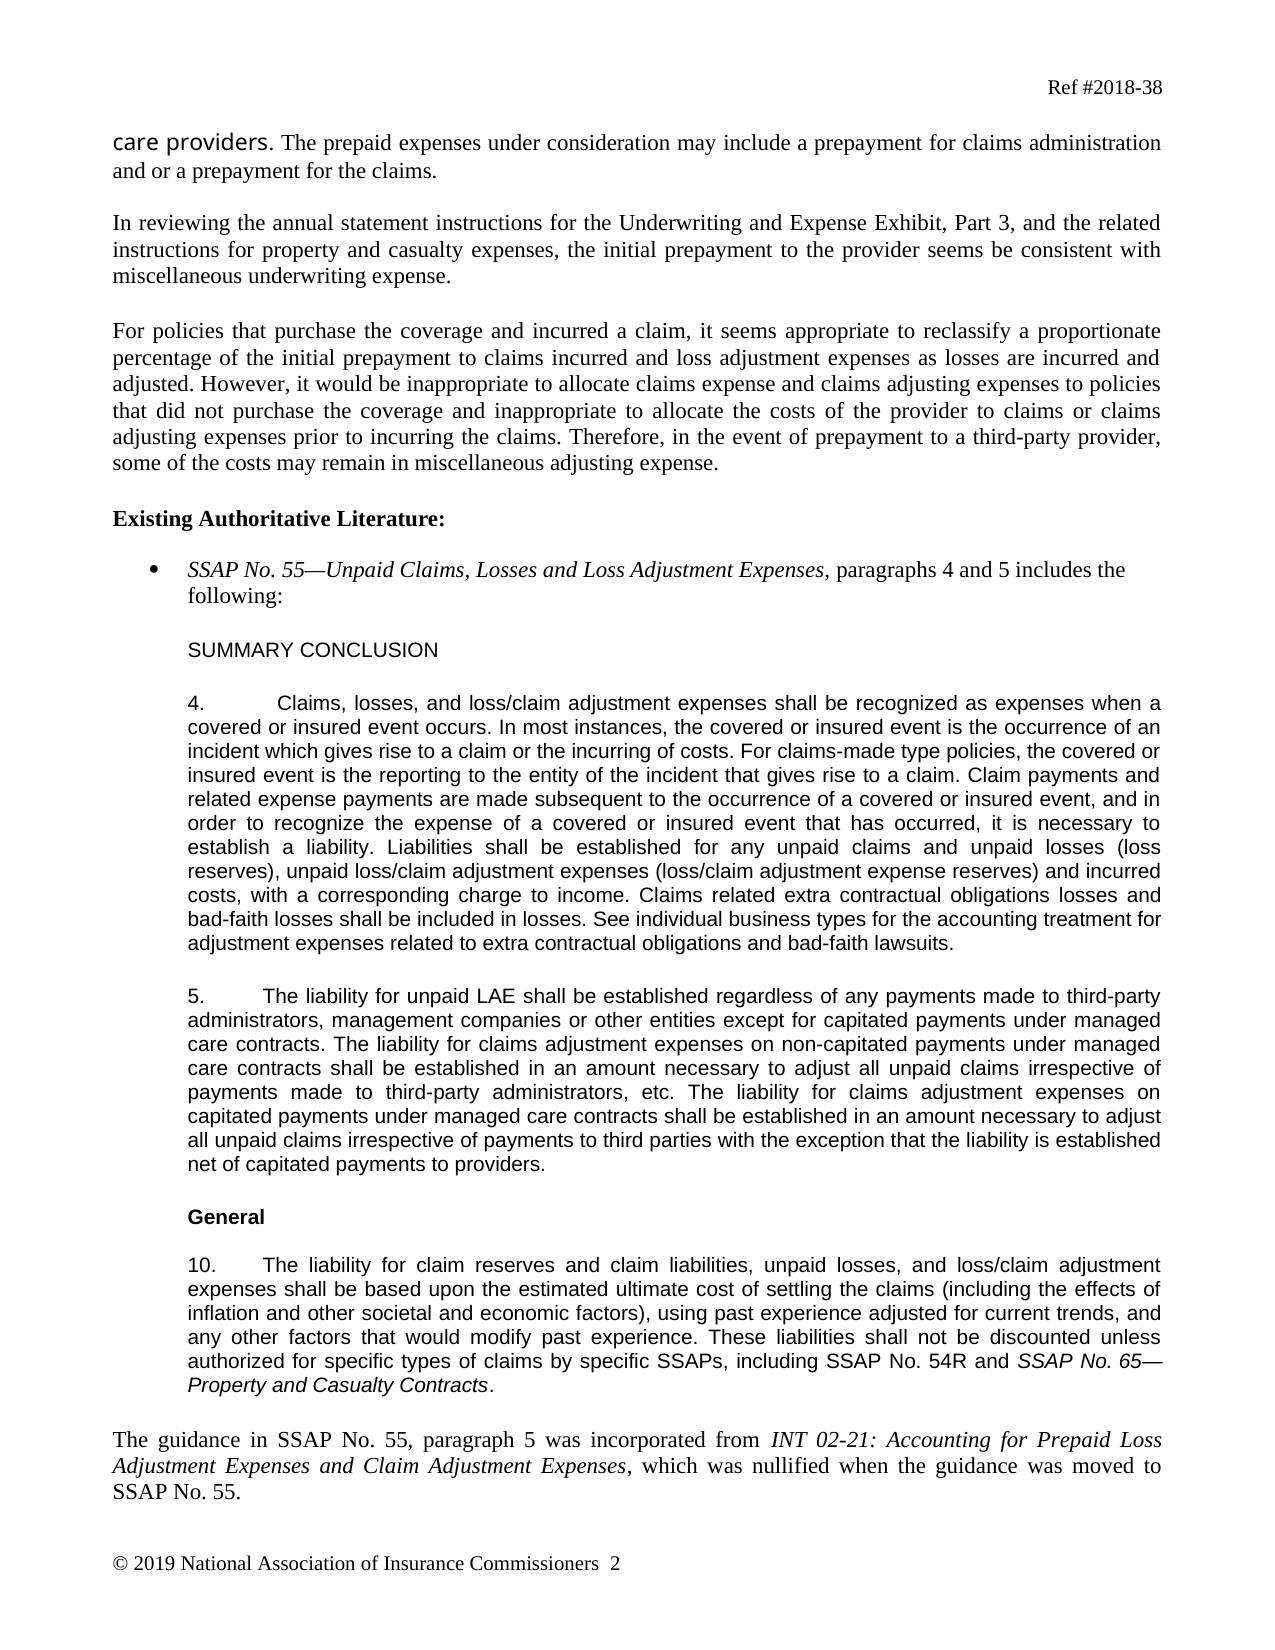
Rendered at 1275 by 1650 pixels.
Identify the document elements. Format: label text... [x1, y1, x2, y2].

text The guidance in SSAP No. 55, paragraph 5 was incorporated from INT 02-21: Accounting for Prepaid Loss Adjustment Expenses and Claim Adjustment Expenses, which was nullified when the guidance was moved to SSAP No. 55. [112, 1426, 1162, 1505]
text Existing Authoritative Literature: [112, 505, 1162, 531]
text 5. The liability for unpaid LAE shall be established regardless of any payments made to third-party administrators, management companies or other entities except for capitated payments under managed care contracts. The liability for claims adjustment expenses on non-capitated payments under managed care contracts shall be established in an amount necessary to adjust all unpaid claims irrespective of payments made to third-party administrators, etc. The liability for claims adjustment expenses on capitated payments under managed care contracts shall be established in an amount necessary to adjust all unpaid claims irrespective of payments to third parties with the exception that the liability is established net of capitated payments to providers. [187, 984, 1162, 1176]
subtitle SSAP No. 55—Unpaid Claims, Losses and Loss Adjustment Expenses, paragraphs 4 and 5 includes the following: [150, 556, 1162, 609]
text General [187, 1205, 1162, 1229]
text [112, 125, 1162, 183]
text 4. Claims, losses, and loss/claim adjustment expenses shall be recognized as expenses when a covered or insured event occurs. In most instances, the covered or insured event is the occurrence of an incident which gives rise to a claim or the incurring of costs. For claims-made type policies, the covered or insured event is the reporting to the entity of the incident that gives rise to a claim. Claim payments and related expense payments are made subsequent to the occurrence of a covered or insured event, and in order to recognize the expense of a covered or insured event that has occurred, it is necessary to establish a liability. Liabilities shall be established for any unpaid claims and unpaid losses (loss reserves), unpaid loss/claim adjustment expenses (loss/claim adjustment expense reserves) and incurred costs, with a corresponding charge to income. Claims related extra contractual obligations losses and bad-faith losses shall be included in losses. See individual business types for the accounting treatment for adjustment expenses related to extra contractual obligations and bad-faith lawsuits. [187, 691, 1162, 955]
text 10. The liability for claim reserves and claim liabilities, unpaid losses, and loss/claim adjustment expenses shall be based upon the estimated ultimate cost of settling the claims (including the effects of inflation and other societal and economic factors), using past experience adjusted for current trends, and any other factors that would modify past experience. These liabilities shall not be discounted unless authorized for specific types of claims by specific SSAPs, including SSAP No. 54R and SSAP No. 65—Property and Casualty Contracts. [187, 1253, 1162, 1396]
text In reviewing the annual statement instructions for the Underwriting and Expense Exhibit, Part 3, and the related instructions for property and casualty expenses, the initial prepayment to the provider seems be consistent with miscellaneous underwriting expense. [112, 209, 1162, 288]
text SUMMARY CONCLUSION [187, 638, 1162, 662]
text For policies that purchase the coverage and incurred a claim, it seems appropriate to reclassify a proportionate percentage of the initial prepayment to claims incurred and loss adjustment expenses as losses are incurred and adjusted. However, it would be inappropriate to allocate claims expense and claims adjusting expenses to policies that did not purchase the coverage and inappropriate to allocate the costs of the provider to claims or claims adjusting expenses prior to incurring the claims. Therefore, in the event of prepayment to a third-party provider, some of the costs may remain in miscellaneous adjusting expense. [112, 318, 1162, 476]
